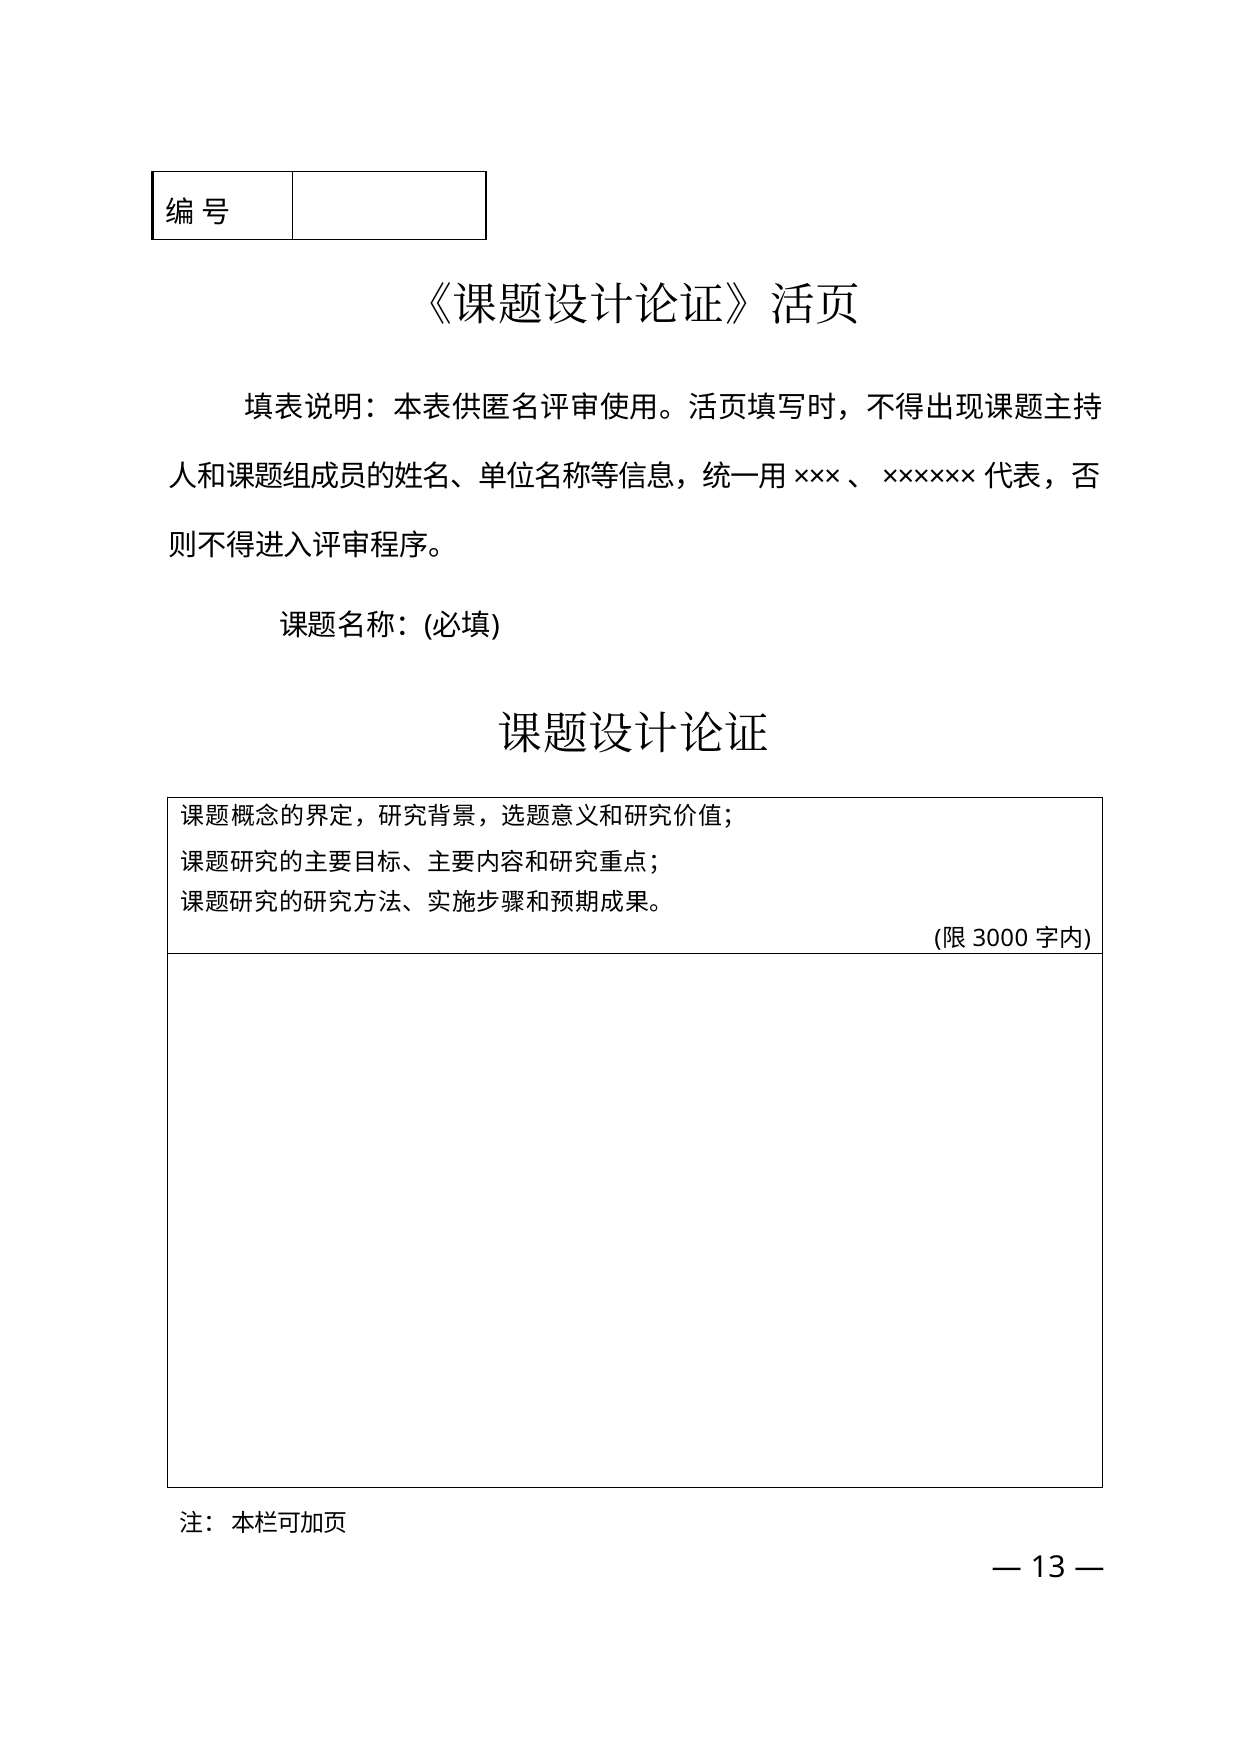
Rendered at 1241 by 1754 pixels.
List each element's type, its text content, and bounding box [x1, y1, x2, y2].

text 《课题设计论证》活页 [407, 276, 1104, 332]
text 注： 本栏可加页 [179, 1506, 1104, 1538]
table_cell [168, 954, 1102, 1487]
text 课题设计论证 [497, 705, 1104, 761]
table_header 编 号 [154, 172, 292, 239]
table_header [293, 172, 485, 239]
table_header 课题概念的界定，研究背景，选题意义和研究价值； 课题研究的主要目标、主要内容和研究重点； 课题研究的研究方法、实施步骤和预期成果。 (限 3000 字内) [168, 798, 1102, 953]
text 填表说明：本表供匿名评审使用。活页填写时，不得出现课题主持 人和课题组成员的姓名、单位名称等信息，统一用 ××× 、 ×××××× 代表，否则不得进入评审程序。 [168, 383, 1103, 564]
text 课题名称：(必填) [279, 604, 1104, 643]
